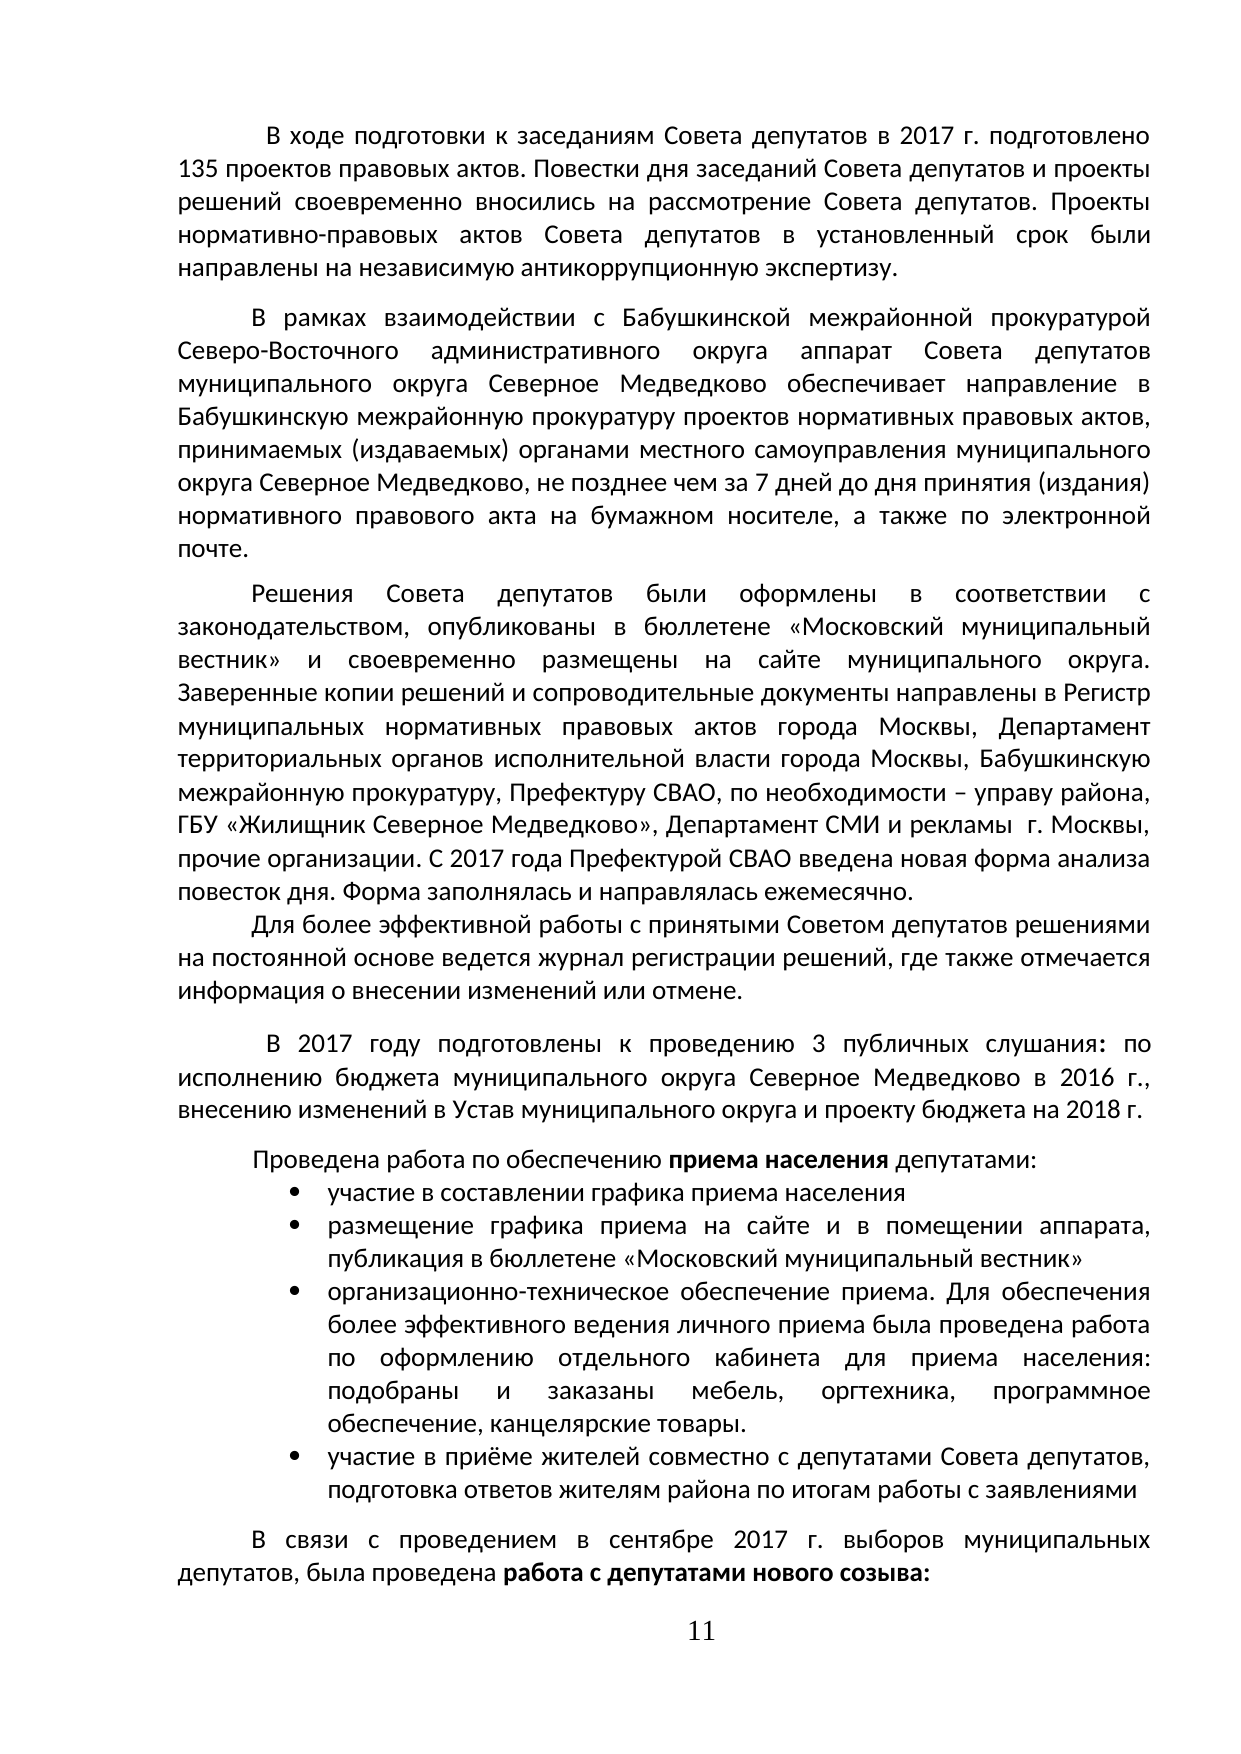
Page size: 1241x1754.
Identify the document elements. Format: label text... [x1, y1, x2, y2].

list участие в составлении графика приема населения [290, 1175, 1152, 1208]
text В связи с проведением в сентябре 2017 г. выборов муниципальных депутатов, была проведена работа с депутатами нового созыва: [177, 1522, 1152, 1588]
list организационно-техническое обеспечение приема. Для обеспечения более эффективного ведения личного приема была проведена работа по оформлению отдельного кабинета для приема населения: подобраны и заказаны мебель, оргтехника, программное обеспечение, канцелярские товары. [290, 1274, 1152, 1439]
text В рамках взаимодействии с Бабушкинской межрайонной прокуратурой Северо-Восточного административного округа аппарат Совета депутатов муниципального округа Северное Медведково обеспечивает направление в Бабушкинскую межрайонную прокуратуру проектов нормативных правовых актов, принимаемых (издаваемых) органами местного самоуправления муниципального округа Северное Медведково, не позднее чем за 7 дней до дня принятия (издания) нормативного правового акта на бумажном носителе, а также по электронной почте. [177, 300, 1152, 564]
text В ходе подготовки к заседаниям Совета депутатов в 2017 г. подготовлено 135 проектов правовых актов. Повестки дня заседаний Совета депутатов и проекты решений своевременно вносились на рассмотрение Совета депутатов. Проекты нормативно-правовых актов Совета депутатов в установленный срок были направлены на независимую антикоррупционную экспертизу. [177, 118, 1152, 283]
list Проведена работа по обеспечению приема населения депутатами: [252, 1142, 1152, 1175]
list Решения Совета депутатов были оформлены в соответствии с законодательством, опубликованы в бюллетене «Московский муниципальный вестник» и своевременно размещены на сайте муниципального округа. Заверенные копии решений и сопроводительные документы направлены в Регистр муниципальных нормативных правовых актов города Москвы, Департамент территориальных органов исполнительной власти города Москвы, Бабушкинскую межрайонную прокуратуру, Префектуру СВАО, по необходимости – управу района, ГБУ «Жилищник Северное Медведково», Департамент СМИ и рекламы г. Москвы, прочие организации. С 2017 года Префектурой СВАО введена новая форма анализа повесток дня. Форма заполнялась и направлялась ежемесячно. [177, 577, 1152, 907]
text В 2017 году подготовлены к проведению 3 публичных слушания: по исполнению бюджета муниципального округа Северное Медведково в 2016 г., внесению изменений в Устав муниципального округа и проекту бюджета на 2018 г. [177, 1027, 1152, 1126]
list размещение графика приема на сайте и в помещении аппарата, публикация в бюллетене «Московский муниципальный вестник» [290, 1208, 1152, 1274]
list Для более эффективной работы с принятыми Советом депутатов решениями на постоянной основе ведется журнал регистрации решений, где также отмечается информация о внесении изменений или отмене. [177, 907, 1152, 1006]
list участие в приёме жителей совместно с депутатами Совета депутатов, подготовка ответов жителям района по итогам работы с заявлениями [290, 1439, 1152, 1506]
